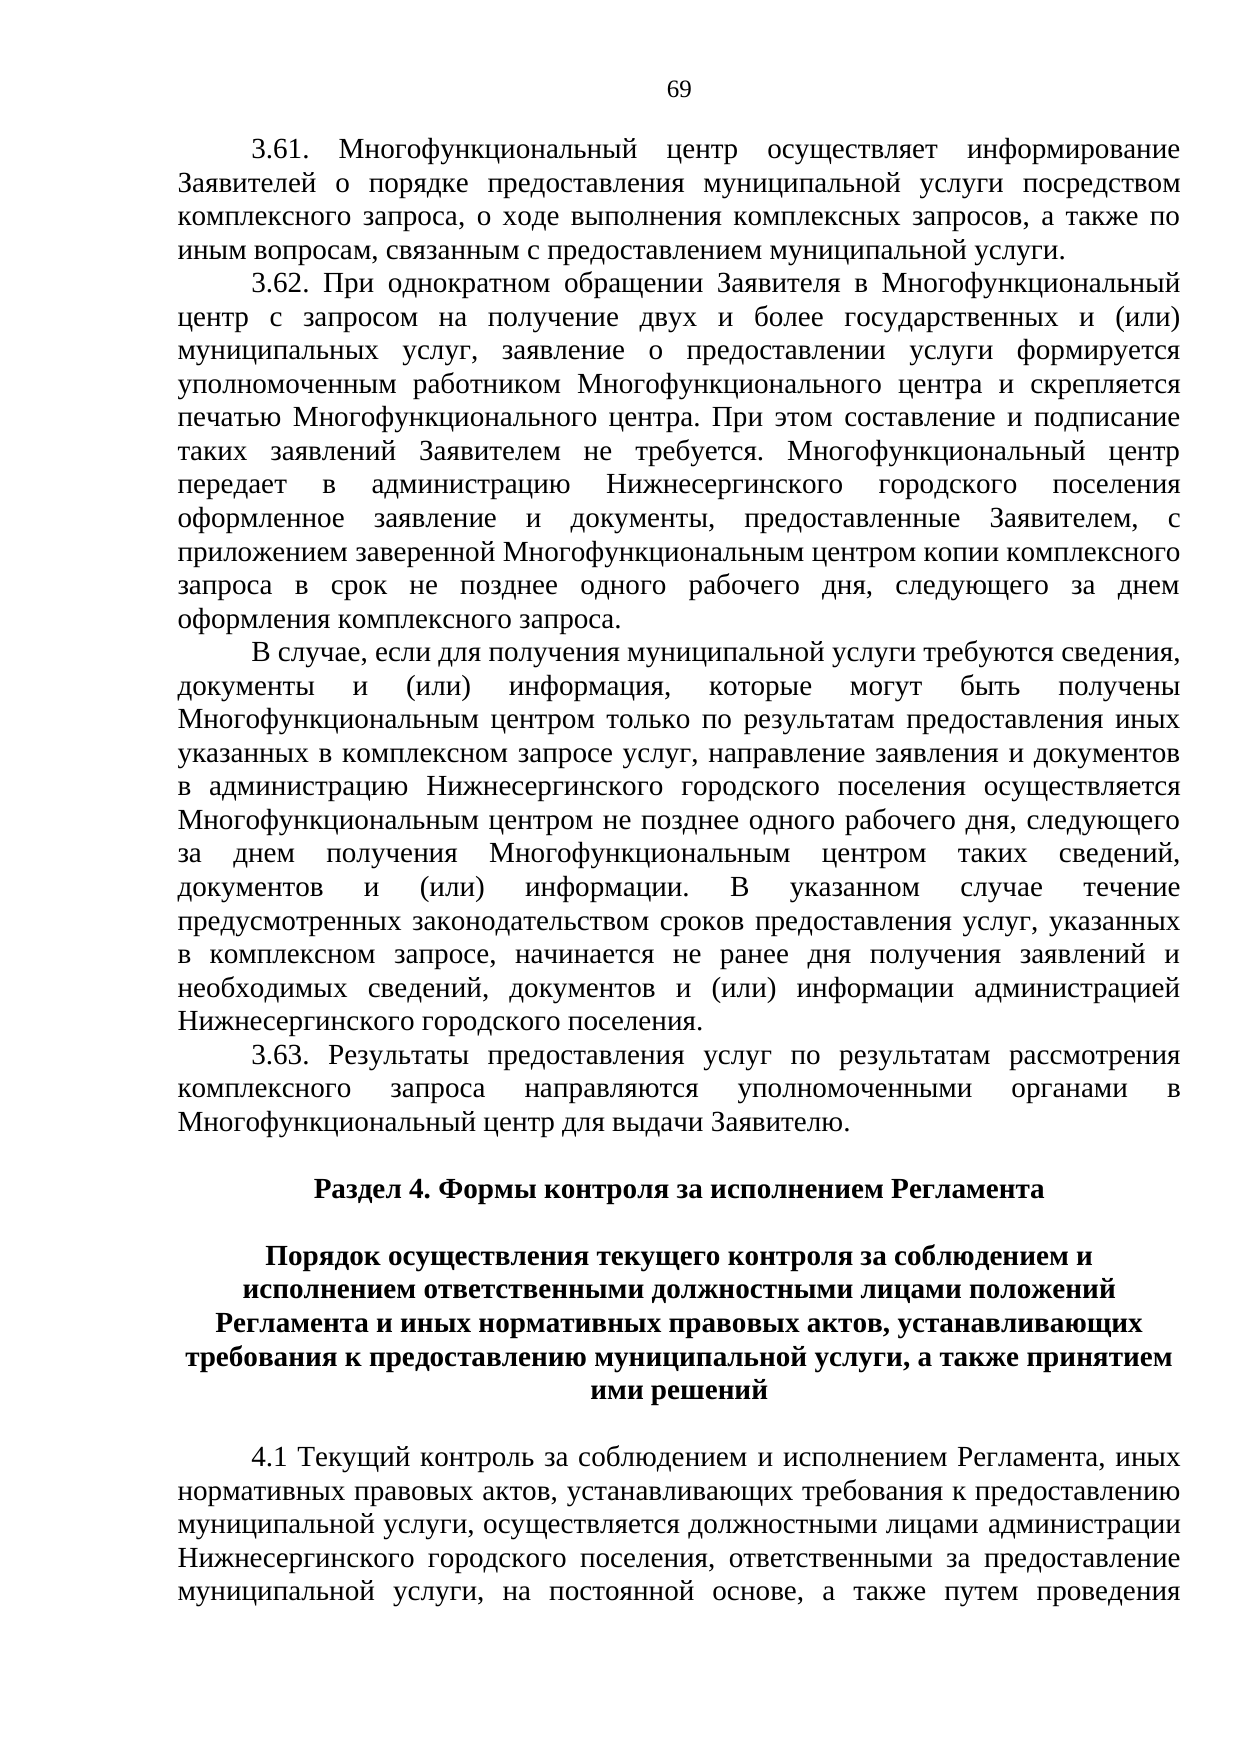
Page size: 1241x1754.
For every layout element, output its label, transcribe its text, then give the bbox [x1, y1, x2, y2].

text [177, 1439, 1181, 1607]
text В случае, если для получения муниципальной услуги требуются сведения, документы и (или) информация, которые могут быть получены Многофункциональным центром только по результатам предоставления иных указанных в комплексном запросе услуг, направление заявления и документов в администрацию Нижнесергинского городского поселения осуществляется Многофункциональным центром не позднее одного рабочего дня, следующего за днем получения Многофункциональным центром таких сведений, документов и (или) информации. В указанном случае течение предусмотренных законодательством сроков предоставления услуг, указанных в комплексном запросе, начинается не ранее дня получения заявлений и необходимых сведений, документов и (или) информации администрацией Нижнесергинского городского поселения. [177, 634, 1181, 1037]
text 3.63. Результаты предоставления услуг по результатам рассмотрения комплексного запроса направляются уполномоченными органами в Многофункциональный центр для выдачи Заявителю. [177, 1037, 1181, 1137]
text Порядок осуществления текущего контроля за соблюдением и исполнением ответственными должностными лицами положений Регламента и иных нормативных правовых актов, устанавливающих требования к предоставлению муниципальной услуги, а также принятием ими решений [177, 1238, 1181, 1406]
text 3.61. Многофункциональный центр осуществляет информирование Заявителей о порядке предоставления муниципальной услуги посредством комплексного запроса, о ходе выполнения комплексных запросов, а также по иным вопросам, связанным с предоставлением муниципальной услуги. [177, 131, 1181, 265]
text Раздел 4. Формы контроля за исполнением Регламента [177, 1171, 1181, 1204]
text 3.62. При однократном обращении Заявителя в Многофункциональный центр с запросом на получение двух и более государственных и (или) муниципальных услуг, заявление о предоставлении услуги формируется уполномоченным работником Многофункционального центра и скрепляется печатью Многофункционального центра. При этом составление и подписание таких заявлений Заявителем не требуется. Многофункциональный центр передает в администрацию Нижнесергинского городского поселения оформленное заявление и документы, предоставленные Заявителем, с приложением заверенной Многофункциональным центром копии комплексного запроса в срок не позднее одного рабочего дня, следующего за днем оформления комплексного запроса. [177, 265, 1181, 634]
